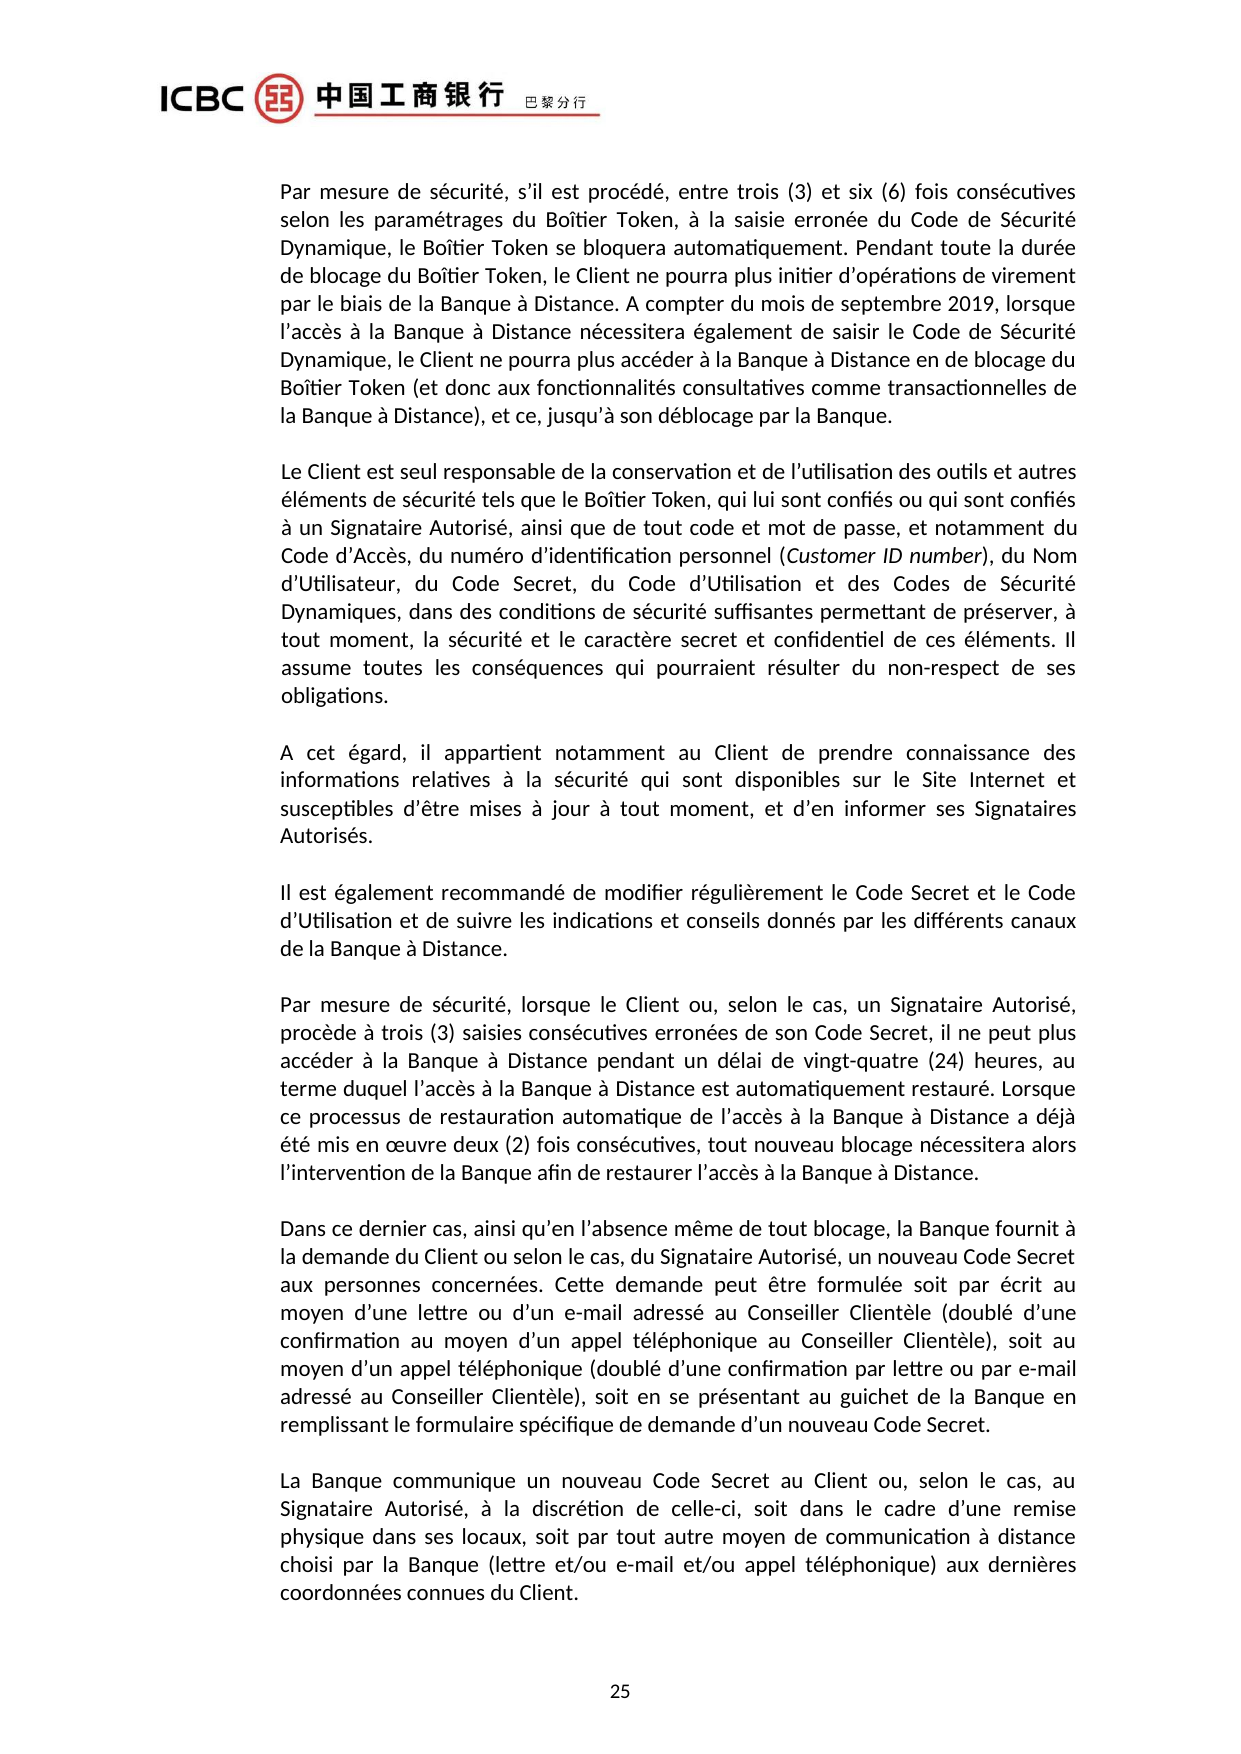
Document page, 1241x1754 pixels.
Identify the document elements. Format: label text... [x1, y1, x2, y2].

text Par mesure de sécurité, s’il est procédé, entre trois (3) et six (6) fois consécutives selon les paramétrages du Boîtier Token, à la saisie erronée du Code de Sécurité Dynamique, le Boîtier Token se bloquera automatiquement. Pendant toute la durée de blocage du Boîtier Token, le Client ne pourra plus initier d’opérations de virement par le biais de la Banque à Distance. A compter du mois de septembre 2019, lorsque l’accès à la Banque à Distance nécessitera également de saisir le Code de Sécurité Dynamique, le Client ne pourra plus accéder à la Banque à Distance en de blocage du Boîtier Token (et donc aux fonctionnalités consultatives comme transactionnelles de la Banque à Distance), et ce, jusqu’à son déblocage par la Banque. [280, 177, 1078, 429]
text Par mesure de sécurité, lorsque le Client ou, selon le cas, un Signataire Autorisé, procède à trois (3) saisies consécutives erronées de son Code Secret, il ne peut plus accéder à la Banque à Distance pendant un délai de vingt-quatre (24) heures, au terme duquel l’accès à la Banque à Distance est automatiquement restauré. Lorsque ce processus de restauration automatique de l’accès à la Banque à Distance a déjà été mis en œuvre deux (2) fois consécutives, tout nouveau blocage nécessitera alors l’intervention de la Banque afin de restaurer l’accès à la Banque à Distance. [280, 990, 1078, 1186]
text La Banque communique un nouveau Code Secret au Client ou, selon le cas, au Signataire Autorisé, à la discrétion de celle-ci, soit dans le cadre d’une remise physique dans ses locaux, soit par tout autre moyen de communication à distance choisi par la Banque (lettre et/ou e-mail et/ou appel téléphonique) aux dernières coordonnées connues du Client. [280, 1466, 1078, 1606]
text A cet égard, il appartient notamment au Client de prendre connaissance des informations relatives à la sécurité qui sont disponibles sur le Site Internet et susceptibles d’être mises à jour à tout moment, et d’en informer ses Signataires Autorisés. [280, 738, 1078, 850]
text Il est également recommandé de modifier régulièrement le Code Secret et le Code d’Utilisation et de suivre les indications et conseils donnés par les différents canaux de la Banque à Distance. [280, 878, 1078, 962]
text Le Client est seul responsable de la conservation et de l’utilisation des outils et autres éléments de sécurité tels que le Boîtier Token, qui lui sont confiés ou qui sont confiés à un Signataire Autorisé, ainsi que de tout code et mot de passe, et notamment du Code d’Accès, du numéro d’identification personnel (Customer ID number), du Nom d’Utilisateur, du Code Secret, du Code d’Utilisation et des Codes de Sécurité Dynamiques, dans des conditions de sécurité suffisantes permettant de préserver, à tout moment, la sécurité et le caractère secret et confidentiel de ces éléments. Il assume toutes les conséquences qui pourraient résulter du non-respect de ses obligations. [281, 457, 1078, 709]
text Dans ce dernier cas, ainsi qu’en l’absence même de tout blocage, la Banque fournit à la demande du Client ou selon le cas, du Signataire Autorisé, un nouveau Code Secret aux personnes concernées. Cette demande peut être formulée soit par écrit au moyen d’une lettre ou d’un e-mail adressé au Conseiller Clientèle (doublé d’une confirmation au moyen d’un appel téléphonique au Conseiller Clientèle), soit au moyen d’un appel téléphonique (doublé d’une confirmation par lettre ou par e-mail adressé au Conseiller Clientèle), soit en se présentant au guichet de la Banque en remplissant le formulaire spécifique de demande d’un nouveau Code Secret. [280, 1214, 1078, 1438]
picture [157, 72, 607, 127]
